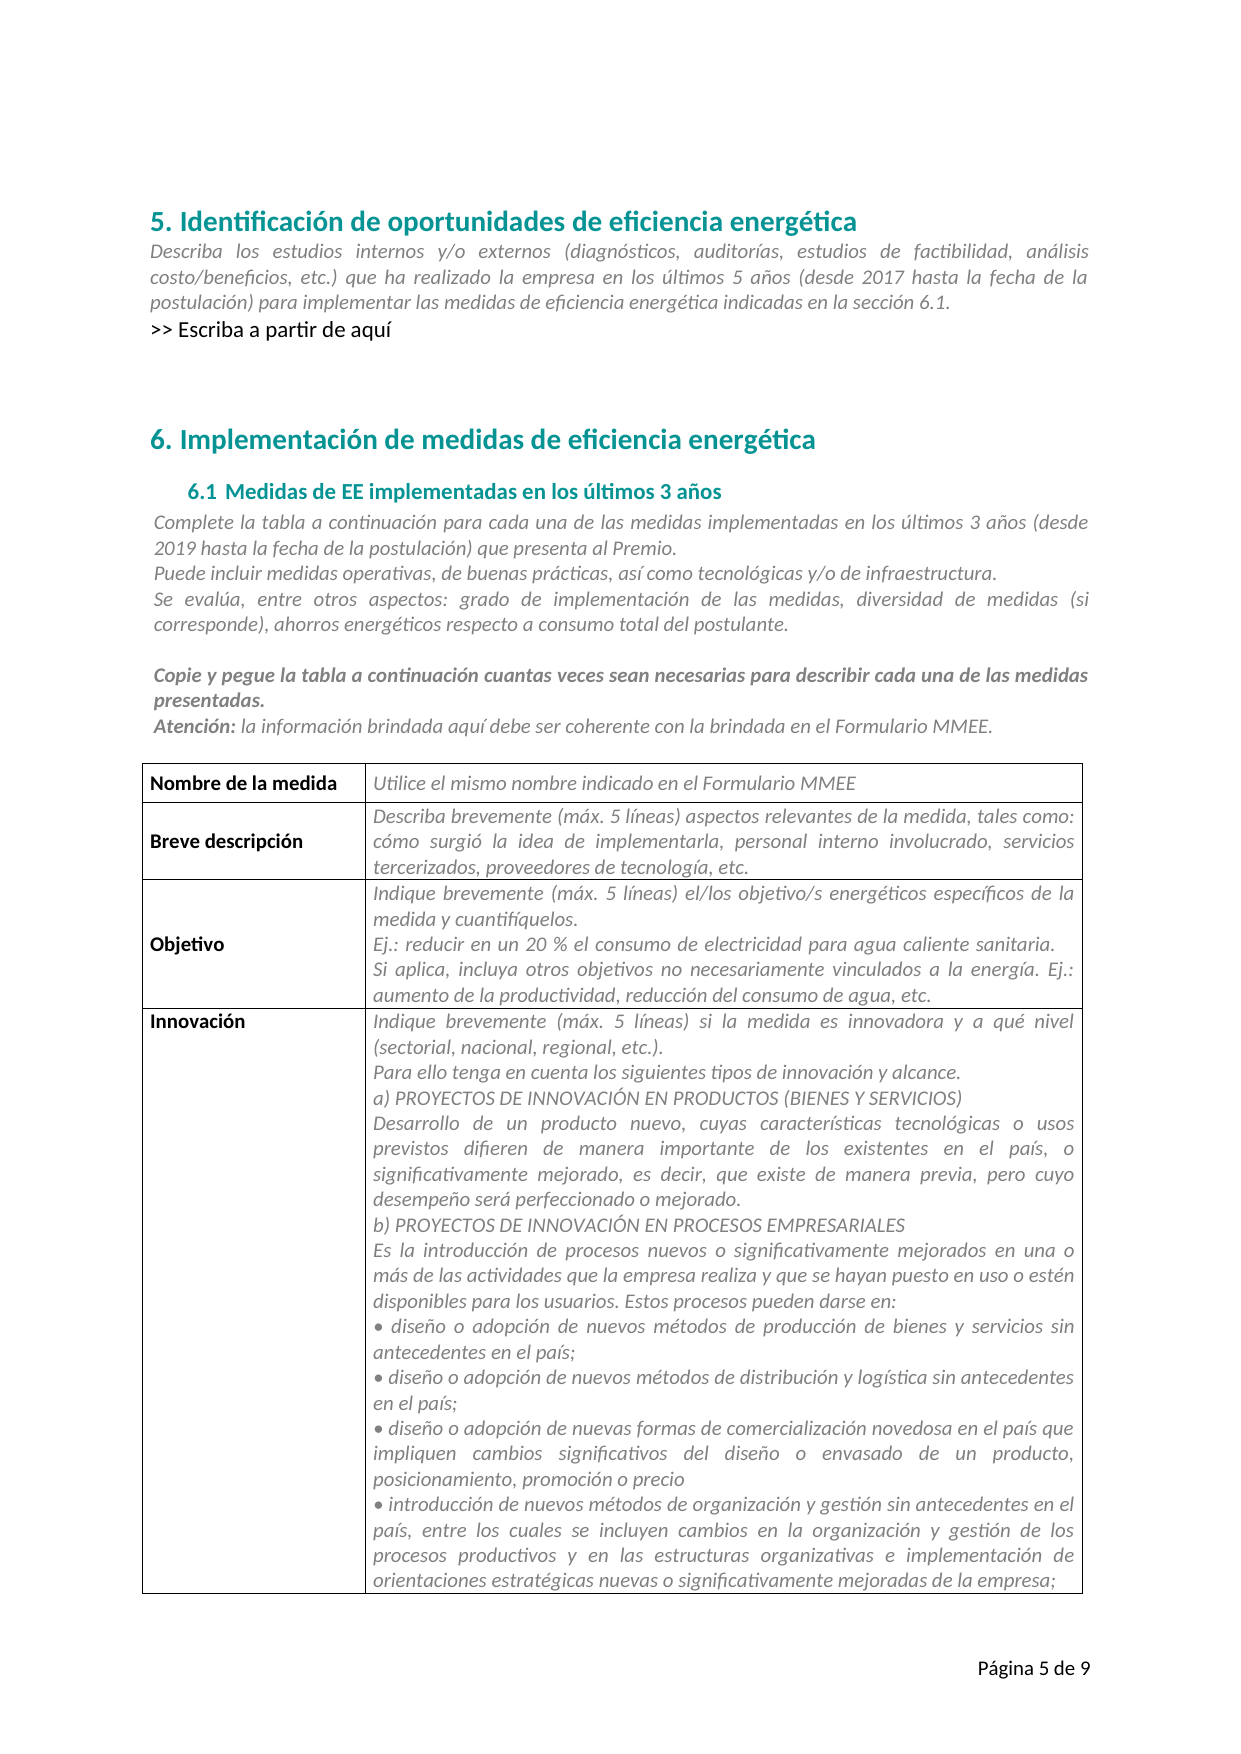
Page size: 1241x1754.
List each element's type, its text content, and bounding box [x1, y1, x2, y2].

table_cell Describa brevemente (máx. 5 líneas) aspectos relevantes de la medida, tales como: cómo surgió la idea de implementarla, personal interno involucrado, servicios tercerizados, proveedores de tecnología, etc. [366, 803, 1082, 879]
text >> Escriba a partir de aquí [150, 315, 1090, 343]
subtitle Identificación de oportunidades de eficiencia energética [150, 203, 1090, 239]
table_cell Innovación [143, 1009, 365, 1593]
text Describa los estudios internos y/o externos (diagnósticos, auditorías, estudios de factibilidad, análisis costo/beneficios, etc.) que ha realizado la empresa en los últimos 5 años (desde 2017 hasta la fecha de la postulación) para implementar las medidas de eficiencia energética indicadas en la sección 6.1. [150, 239, 1090, 315]
text Se evalúa, entre otros aspectos: grado de implementación de las medidas, diversidad de medidas (si corresponde), ahorros energéticos respecto a consumo total del postulante. [153, 586, 1090, 637]
table_cell Objetivo [143, 880, 365, 1007]
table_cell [366, 1009, 1082, 1593]
table_header Nombre de la medida [143, 764, 365, 802]
table_header Utilice el mismo nombre indicado en el Formulario MMEE [366, 764, 1082, 802]
subtitle Implementación de medidas de eficiencia energética [150, 421, 1090, 457]
text Copie y pegue la tabla a continuación cuantas veces sean necesarias para describir cada una de las medidas presentadas. [153, 662, 1090, 713]
text Atención: la información brindada aquí debe ser coherente con la brindada en el Formulario MMEE. [153, 713, 1090, 738]
text Puede incluir medidas operativas, de buenas prácticas, así como tecnológicas y/o de infraestructura. [153, 560, 1090, 586]
table_cell Indique brevemente (máx. 5 líneas) el/los objetivo/s energéticos específicos de la medida y cuantifíquelos. Ej.: reducir en un 20 % el consumo de electricidad para agua caliente sanitaria. Si aplica, incluya otros objetivos no necesariamente vinculados a la energía. Ej.: aumento de la productividad, reducción del consumo de agua, etc. [366, 880, 1082, 1007]
text Complete la tabla a continuación para cada una de las medidas implementadas en los últimos 3 años (desde 2019 hasta la fecha de la postulación) que presenta al Premio. [153, 509, 1090, 560]
table_cell Breve descripción [143, 803, 365, 879]
subtitle Medidas de EE implementadas en los últimos 3 años [187, 477, 1090, 505]
